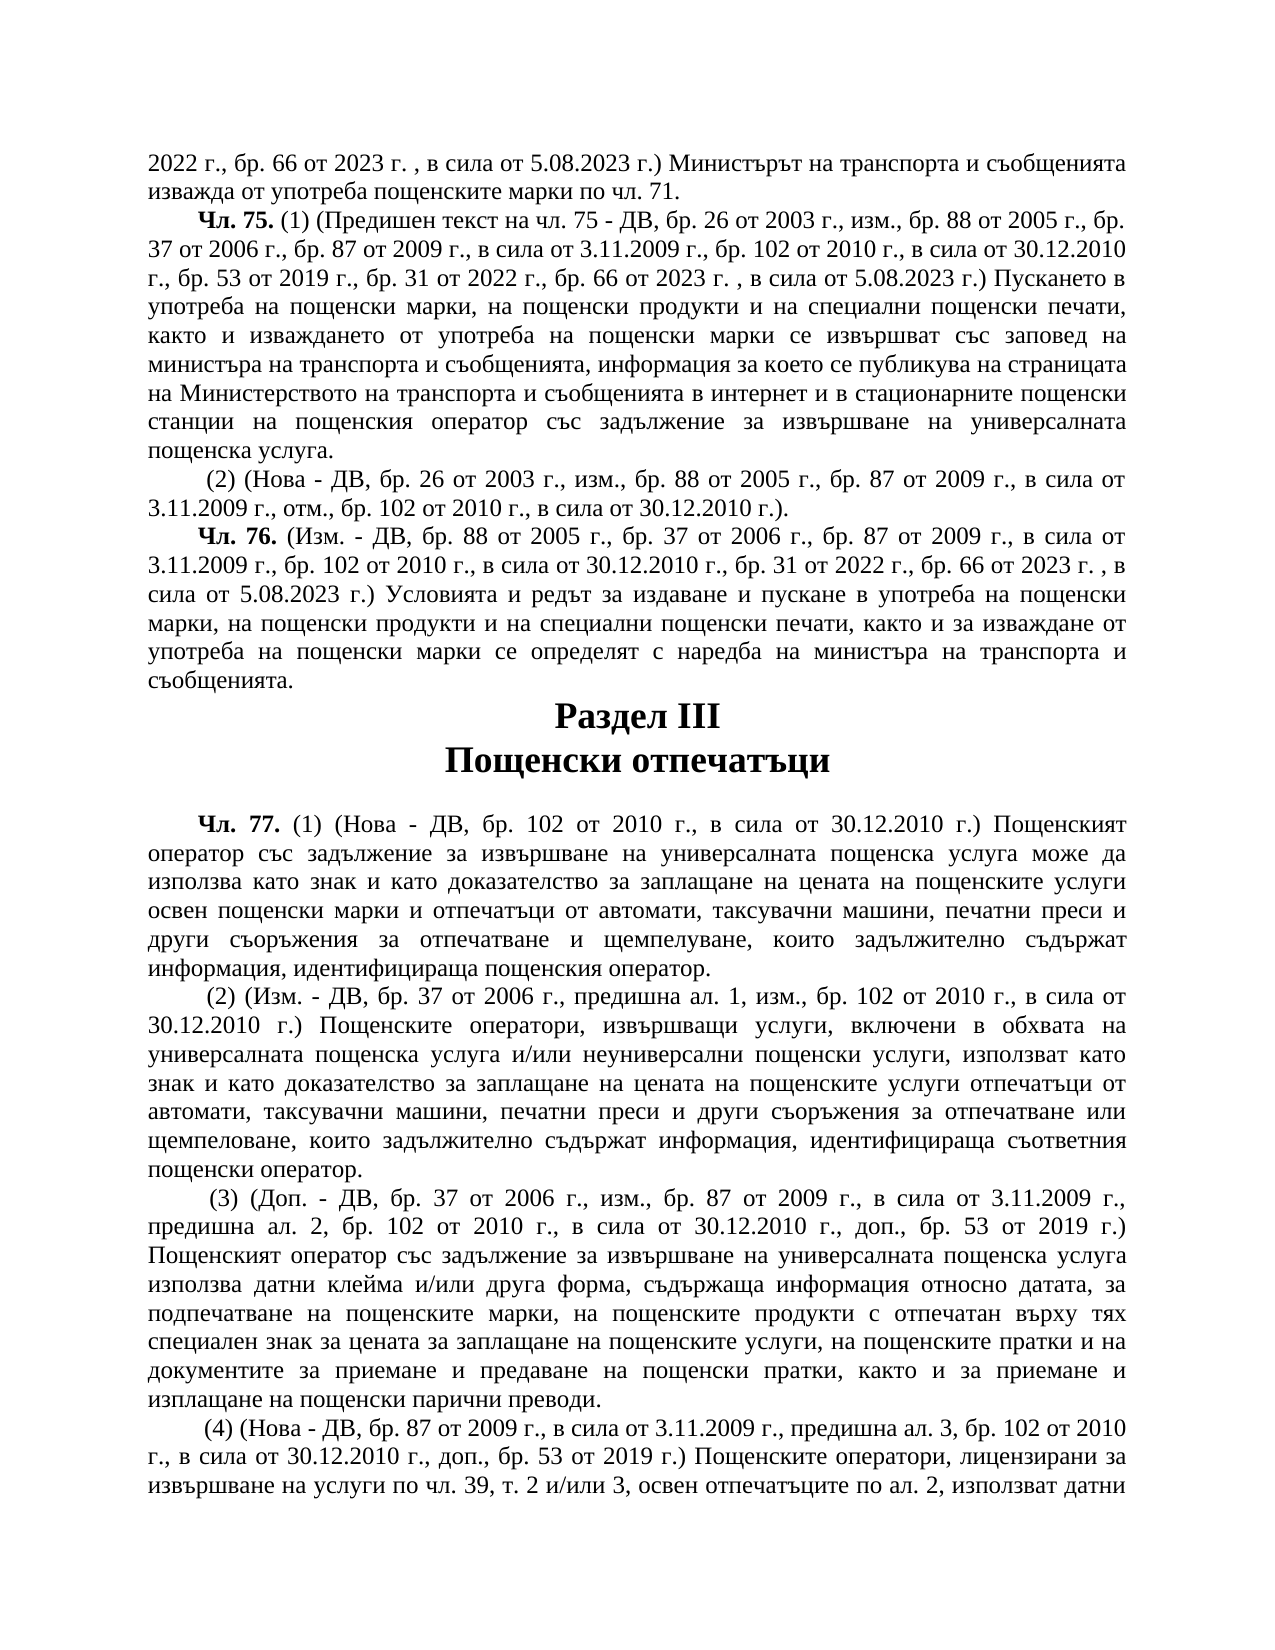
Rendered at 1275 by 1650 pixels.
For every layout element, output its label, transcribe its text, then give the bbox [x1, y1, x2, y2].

text (2) (Изм. - ДВ, бр. 37 от 2006 г., предишна ал. 1, изм., бр. 102 от 2010 г., в сила от 30.12.2010 г.) Пощенските оператори, извършващи услуги, включени в обхвата на универсалната пощенска услуга и/или неуниверсални пощенски услуги, използват като знак и като доказателство за заплащане на цената на пощенските услуги отпечатъци от автомати, таксувачни машини, печатни преси и други съоръжения за отпечатване или щемпеловане, които задължително съдържат информация, идентифицираща съответния пощенски оператор. [148, 981, 1127, 1183]
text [148, 1413, 1127, 1499]
text (2) (Нова - ДВ, бр. 26 от 2003 г., изм., бр. 88 от 2005 г., бр. 87 от 2009 г., в сила от 3.11.2009 г., отм., бр. 102 от 2010 г., в сила от 30.12.2010 г.). [148, 464, 1127, 521]
text Раздел III [148, 694, 1127, 737]
text Чл. 76. (Изм. - ДВ, бр. 88 от 2005 г., бр. 37 от 2006 г., бр. 87 от 2009 г., в сила от 3.11.2009 г., бр. 102 от 2010 г., в сила от 30.12.2010 г., бр. 31 от 2022 г., бр. 66 от 2023 г. , в сила от 5.08.2023 г.) Условията и редът за издаване и пускане в употреба на пощенски марки, на пощенски продукти и на специални пощенски печати, както и за изваждане от употреба на пощенски марки се определят с наредба на министъра на транспорта и съобщенията. [148, 521, 1127, 694]
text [148, 148, 1127, 205]
text Чл. 77. (1) (Нова - ДВ, бр. 102 от 2010 г., в сила от 30.12.2010 г.) Пощенският оператор със задължение за извършване на универсалната пощенска услуга може да използва като знак и като доказателство за заплащане на цената на пощенските услуги освен пощенски марки и отпечатъци от автомати, таксувачни машини, печатни преси и други съоръжения за отпечатване и щемпелуване, които задължително съдържат информация, идентифицираща пощенския оператор. [148, 809, 1127, 981]
text Чл. 75. (1) (Предишен текст на чл. 75 - ДВ, бр. 26 от 2003 г., изм., бр. 88 от 2005 г., бр. 37 от 2006 г., бр. 87 от 2009 г., в сила от 3.11.2009 г., бр. 102 от 2010 г., в сила от 30.12.2010 г., бр. 53 от 2019 г., бр. 31 от 2022 г., бр. 66 от 2023 г. , в сила от 5.08.2023 г.) Пускането в употреба на пощенски марки, на пощенски продукти и на специални пощенски печати, както и изваждането от употреба на пощенски марки се извършват със заповед на министъра на транспорта и съобщенията, информация за което се публикува на страницата на Министерството на транспорта и съобщенията в интернет и в стационарните пощенски станции на пощенския оператор със задължение за извършване на универсалната пощенска услуга. [148, 205, 1127, 464]
text Пощенски отпечатъци [148, 737, 1127, 780]
text (3) (Доп. - ДВ, бр. 37 от 2006 г., изм., бр. 87 от 2009 г., в сила от 3.11.2009 г., предишна ал. 2, бр. 102 от 2010 г., в сила от 30.12.2010 г., доп., бр. 53 от 2019 г.) Пощенският оператор със задължение за извършване на универсалната пощенска услуга използва датни клейма и/или друга форма, съдържаща информация относно датата, за подпечатване на пощенските марки, на пощенските продукти с отпечатан върху тях специален знак за цената за заплащане на пощенските услуги, на пощенските пратки и на документите за приемане и предаване на пощенски пратки, както и за приемане и изплащане на пощенски парични преводи. [148, 1183, 1127, 1413]
